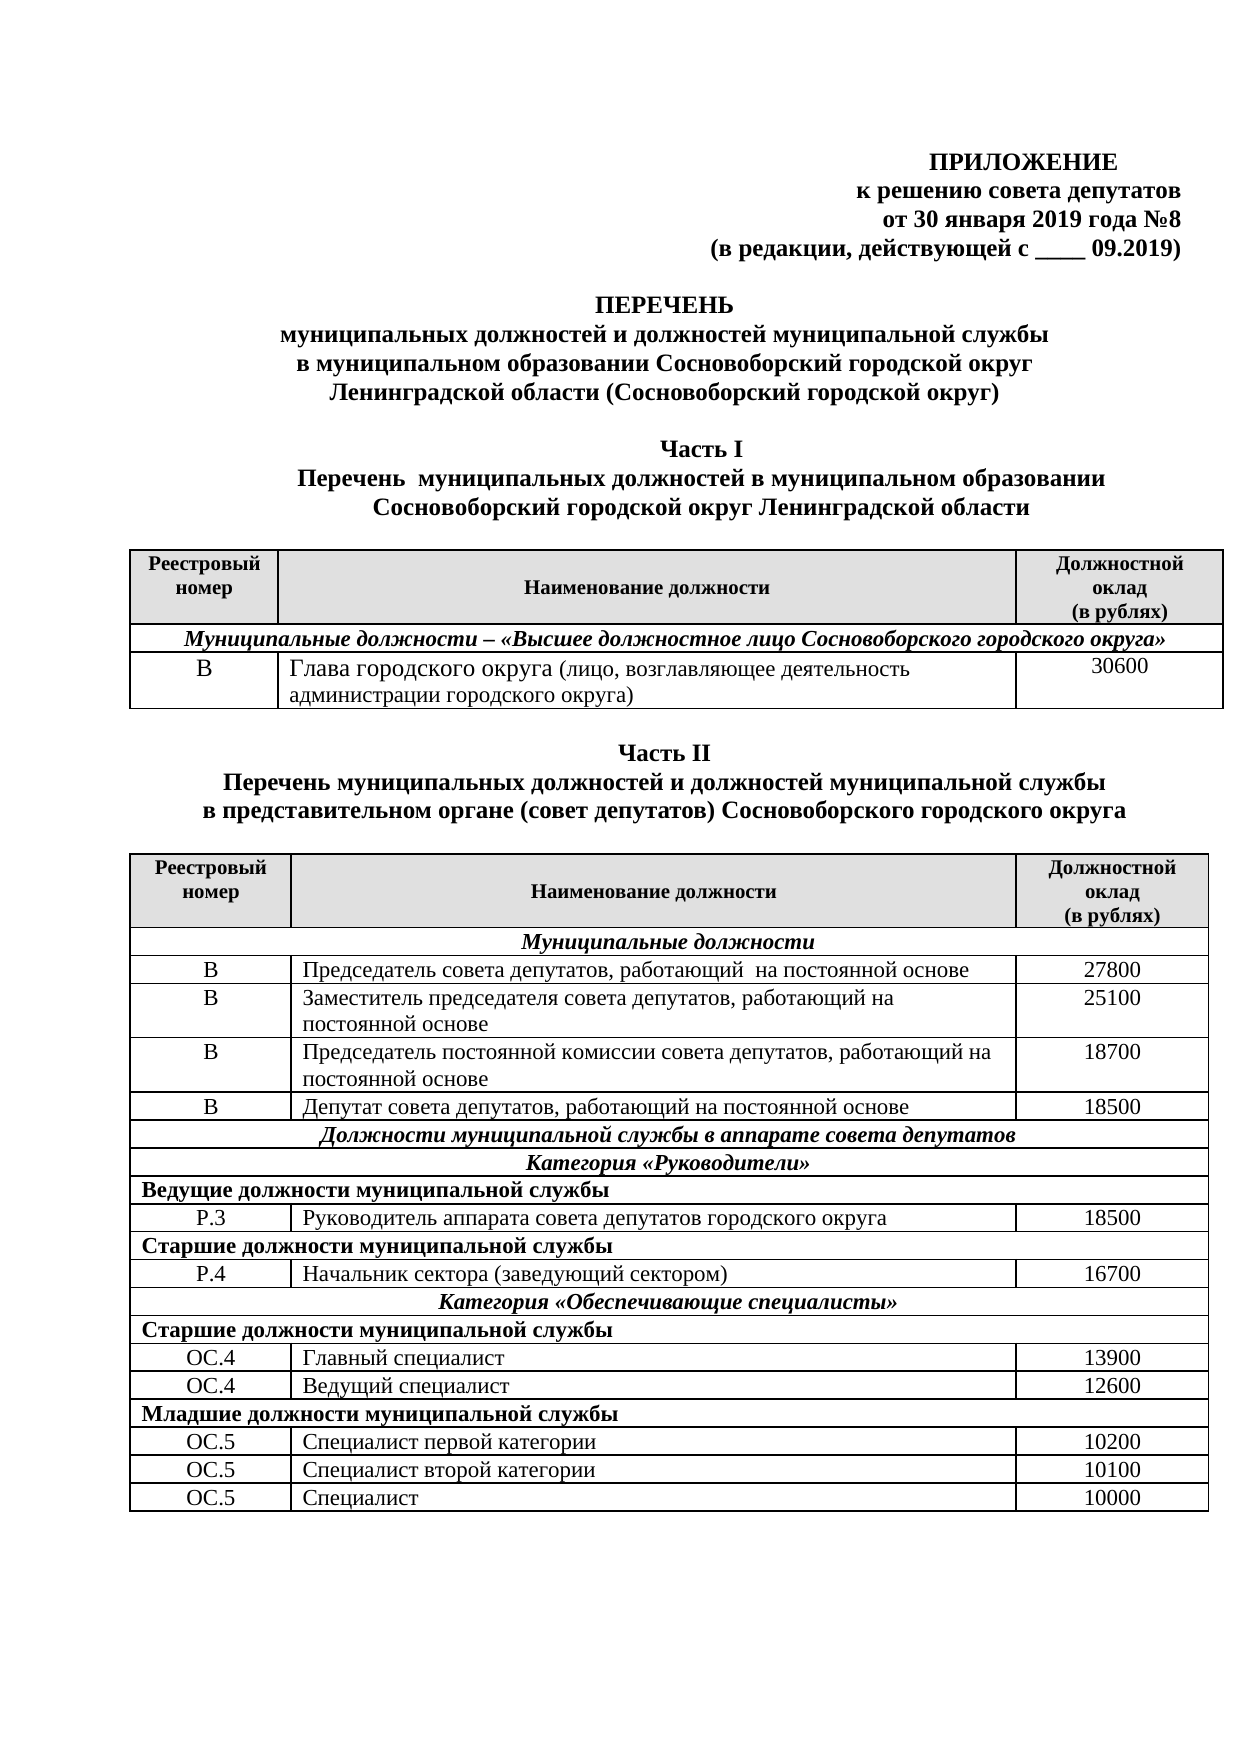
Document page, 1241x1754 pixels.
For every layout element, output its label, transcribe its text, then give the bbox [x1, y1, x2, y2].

table_cell 18700 [1017, 1038, 1208, 1091]
title в представительном органе (совет депутатов) Сосновоборского городского округа [148, 796, 1181, 824]
table_cell ОС.4 [131, 1344, 290, 1370]
table_cell Депутат совета депутатов, работающий на постоянной основе [292, 1093, 1015, 1119]
table_cell 27800 [1017, 956, 1208, 983]
table_cell В [131, 956, 290, 983]
table_cell Муниципальные должности – «Высшее должностное лицо Сосновоборского городского округа» [131, 625, 1222, 651]
subtitle Перечень муниципальных должностей в муниципальном образовании [148, 463, 1181, 492]
table_cell Начальник сектора (заведующий сектором) [292, 1260, 1015, 1287]
table_header Наименование должности [279, 551, 1015, 623]
table_cell Ведущий специалист [292, 1372, 1015, 1398]
table_cell В [131, 653, 277, 708]
table_cell 18500 [1017, 1093, 1208, 1119]
subtitle Сосновоборский городской округ Ленинградской области [148, 492, 1181, 521]
title в муниципальном образовании Сосновоборский городской округ [148, 348, 1181, 377]
table_cell 10000 [1017, 1484, 1208, 1510]
table_cell Младшие должности муниципальной службы [131, 1400, 1208, 1426]
table_cell Категория «Обеспечивающие специалисты» [131, 1288, 1208, 1314]
title ПЕРЕЧЕНЬ [148, 291, 1181, 319]
table_header Должностной оклад (в рублях) [1017, 855, 1208, 927]
table_cell В [131, 1093, 290, 1119]
table_cell Старшие должности муниципальной службы [131, 1316, 1208, 1342]
table_cell 13900 [1017, 1344, 1208, 1370]
table_cell Председатель постоянной комиссии совета депутатов, работающий на постоянной основе [292, 1038, 1015, 1091]
table_cell ОС.4 [131, 1372, 290, 1398]
title муниципальных должностей и должностей муниципальной службы [148, 319, 1181, 348]
table_cell Заместитель председателя совета депутатов, работающий на постоянной основе [292, 984, 1015, 1037]
title Часть II [148, 738, 1181, 767]
table_header Должностной оклад (в рублях) [1017, 551, 1222, 623]
text к решению совета депутатов [148, 176, 1181, 204]
table_cell Ведущие должности муниципальной службы [131, 1177, 1208, 1203]
table_cell 30600 [1017, 653, 1222, 708]
table_cell 25100 [1017, 984, 1208, 1037]
table_header Наименование должности [292, 855, 1015, 927]
table_cell Должности муниципальной службы в аппарате совета депутатов [131, 1121, 1208, 1147]
subtitle Часть I [148, 434, 1181, 463]
table_cell 12600 [1017, 1372, 1208, 1398]
table_cell Р.4 [131, 1260, 290, 1287]
table_cell Председатель совета депутатов, работающий на постоянной основе [292, 956, 1015, 983]
table_cell Муниципальные должности [131, 928, 1208, 955]
title Перечень муниципальных должностей и должностей муниципальной службы [148, 767, 1181, 796]
table_cell Главный специалист [292, 1344, 1015, 1370]
table_cell Категория «Руководители» [131, 1149, 1208, 1175]
title Ленинградской области (Сосновоборский городской округ) [148, 377, 1181, 406]
table_cell Специалист первой категории [292, 1428, 1015, 1454]
table_cell Старшие должности муниципальной службы [131, 1232, 1208, 1259]
table_cell Р.3 [131, 1205, 290, 1231]
text ПРИЛОЖЕНИЕ [885, 147, 1181, 176]
table_cell Руководитель аппарата совета депутатов городского округа [292, 1205, 1015, 1231]
table_header Реестровый номер [131, 551, 277, 623]
table_cell 16700 [1017, 1260, 1208, 1287]
table_cell Специалист [292, 1484, 1015, 1510]
table_header Реестровый номер [131, 855, 290, 927]
table_cell ОС.5 [131, 1484, 290, 1510]
table_cell ОС.5 [131, 1428, 290, 1454]
table_cell Специалист второй категории [292, 1456, 1015, 1482]
text от 30 января 2019 года №8 [148, 204, 1181, 233]
table_cell В [131, 984, 290, 1037]
table_cell 18500 [1017, 1205, 1208, 1231]
table_cell 10100 [1017, 1456, 1208, 1482]
text (в редакции, действующей с ____ 09.2019) [148, 233, 1181, 262]
table_cell Глава городского округа (лицо, возглавляющее деятельность администрации городского округа) [279, 653, 1015, 708]
table_cell ОС.5 [131, 1456, 290, 1482]
table_cell 10200 [1017, 1428, 1208, 1454]
table_cell В [131, 1038, 290, 1091]
